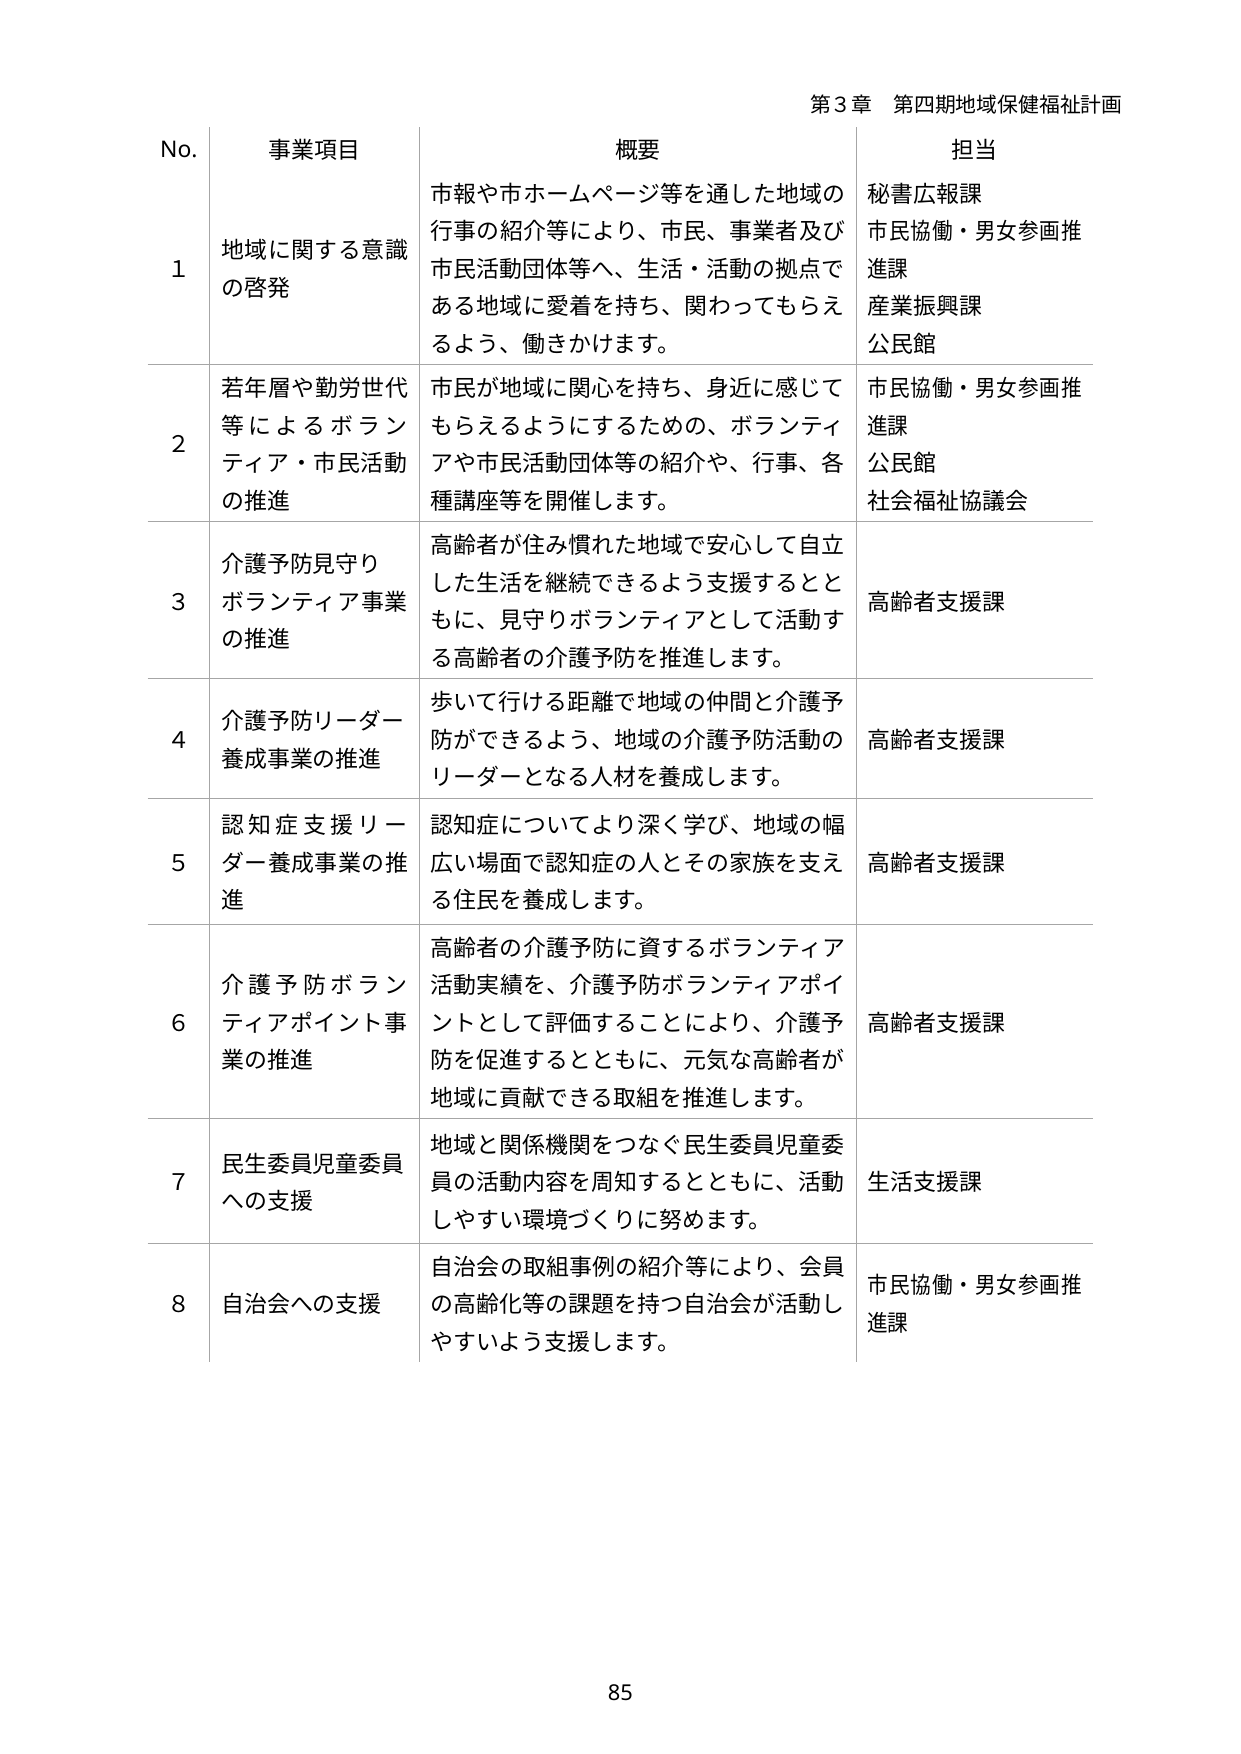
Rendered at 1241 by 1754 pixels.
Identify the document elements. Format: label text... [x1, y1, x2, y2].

table_cell 地域と関係機関をつなぐ民生委員児童委員の活動内容を周知するとともに、活動しやすい環境づくりに努めます。 [420, 1119, 856, 1243]
table_cell ７ [148, 1119, 209, 1243]
table_cell 地域に関する意識の啓発 [210, 171, 419, 364]
table_cell 秘書広報課 市民協働・男女参画推進課 産業振興課 公民館 [857, 171, 1093, 364]
table_cell 高齢者支援課 [857, 522, 1093, 678]
table_cell ５ [148, 799, 209, 924]
table_cell 高齢者が住み慣れた地域で安心して自立した生活を継続できるよう支援するとともに、見守りボランティアとして活動する高齢者の介護予防を推進します。 [420, 522, 856, 678]
table_cell 高齢者支援課 [857, 925, 1093, 1118]
table_header 事業項目 [210, 127, 419, 171]
table_cell 介護予防リーダー 養成事業の推進 [210, 679, 419, 798]
table_header No. [148, 127, 209, 171]
table_cell 市民が地域に関心を持ち、身近に感じてもらえるようにするための、ボランティアや市民活動団体等の紹介や、行事、各種講座等を開催します。 [420, 365, 856, 521]
table_cell 歩いて行ける距離で地域の仲間と介護予防ができるよう、地域の介護予防活動のリーダーとなる人材を養成します。 [420, 679, 856, 798]
table_cell １ [148, 171, 209, 364]
table_cell 高齢者支援課 [857, 799, 1093, 924]
table_cell 高齢者の介護予防に資するボランティア活動実績を、介護予防ボランティアポイントとして評価することにより、介護予防を促進するとともに、元気な高齢者が地域に貢献できる取組を推進します。 [420, 925, 856, 1118]
table_cell ３ [148, 522, 209, 678]
table_cell 民生委員児童委員 への支援 [210, 1119, 419, 1243]
table_cell 認知症についてより深く学び、地域の幅広い場面で認知症の人とその家族を支える住民を養成します。 [420, 799, 856, 924]
table_cell 高齢者支援課 [857, 679, 1093, 798]
table_cell 生活支援課 [857, 1119, 1093, 1243]
table_cell 自治会への支援 [210, 1244, 419, 1362]
table_cell 市報や市ホームページ等を通した地域の行事の紹介等により、市民、事業者及び市民活動団体等へ、生活・活動の拠点である地域に愛着を持ち、関わってもらえるよう、働きかけます。 [420, 171, 856, 364]
table_header 概要 [420, 127, 856, 171]
table_cell ６ [148, 925, 209, 1118]
table_cell 介護予防見守り ボランティア事業の推進 [210, 522, 419, 678]
table_cell 認知症支援リーダー養成事業の推進 [210, 799, 419, 924]
table_header 担当 [857, 127, 1093, 171]
table_cell 介護予防ボランティアポイント事業の推進 [210, 925, 419, 1118]
table_cell ４ [148, 679, 209, 798]
table_cell 市民協働・男女参画推進課 [857, 1244, 1093, 1362]
table_cell 自治会の取組事例の紹介等により、会員の高齢化等の課題を持つ自治会が活動しやすいよう支援します。 [420, 1244, 856, 1362]
table_cell ２ [148, 365, 209, 521]
table_cell 市民協働・男女参画推進課 公民館 社会福祉協議会 [857, 365, 1093, 521]
table_cell ８ [148, 1244, 209, 1362]
table_cell 若年層や勤労世代等によるボランティア・市民活動の推進 [210, 365, 419, 521]
